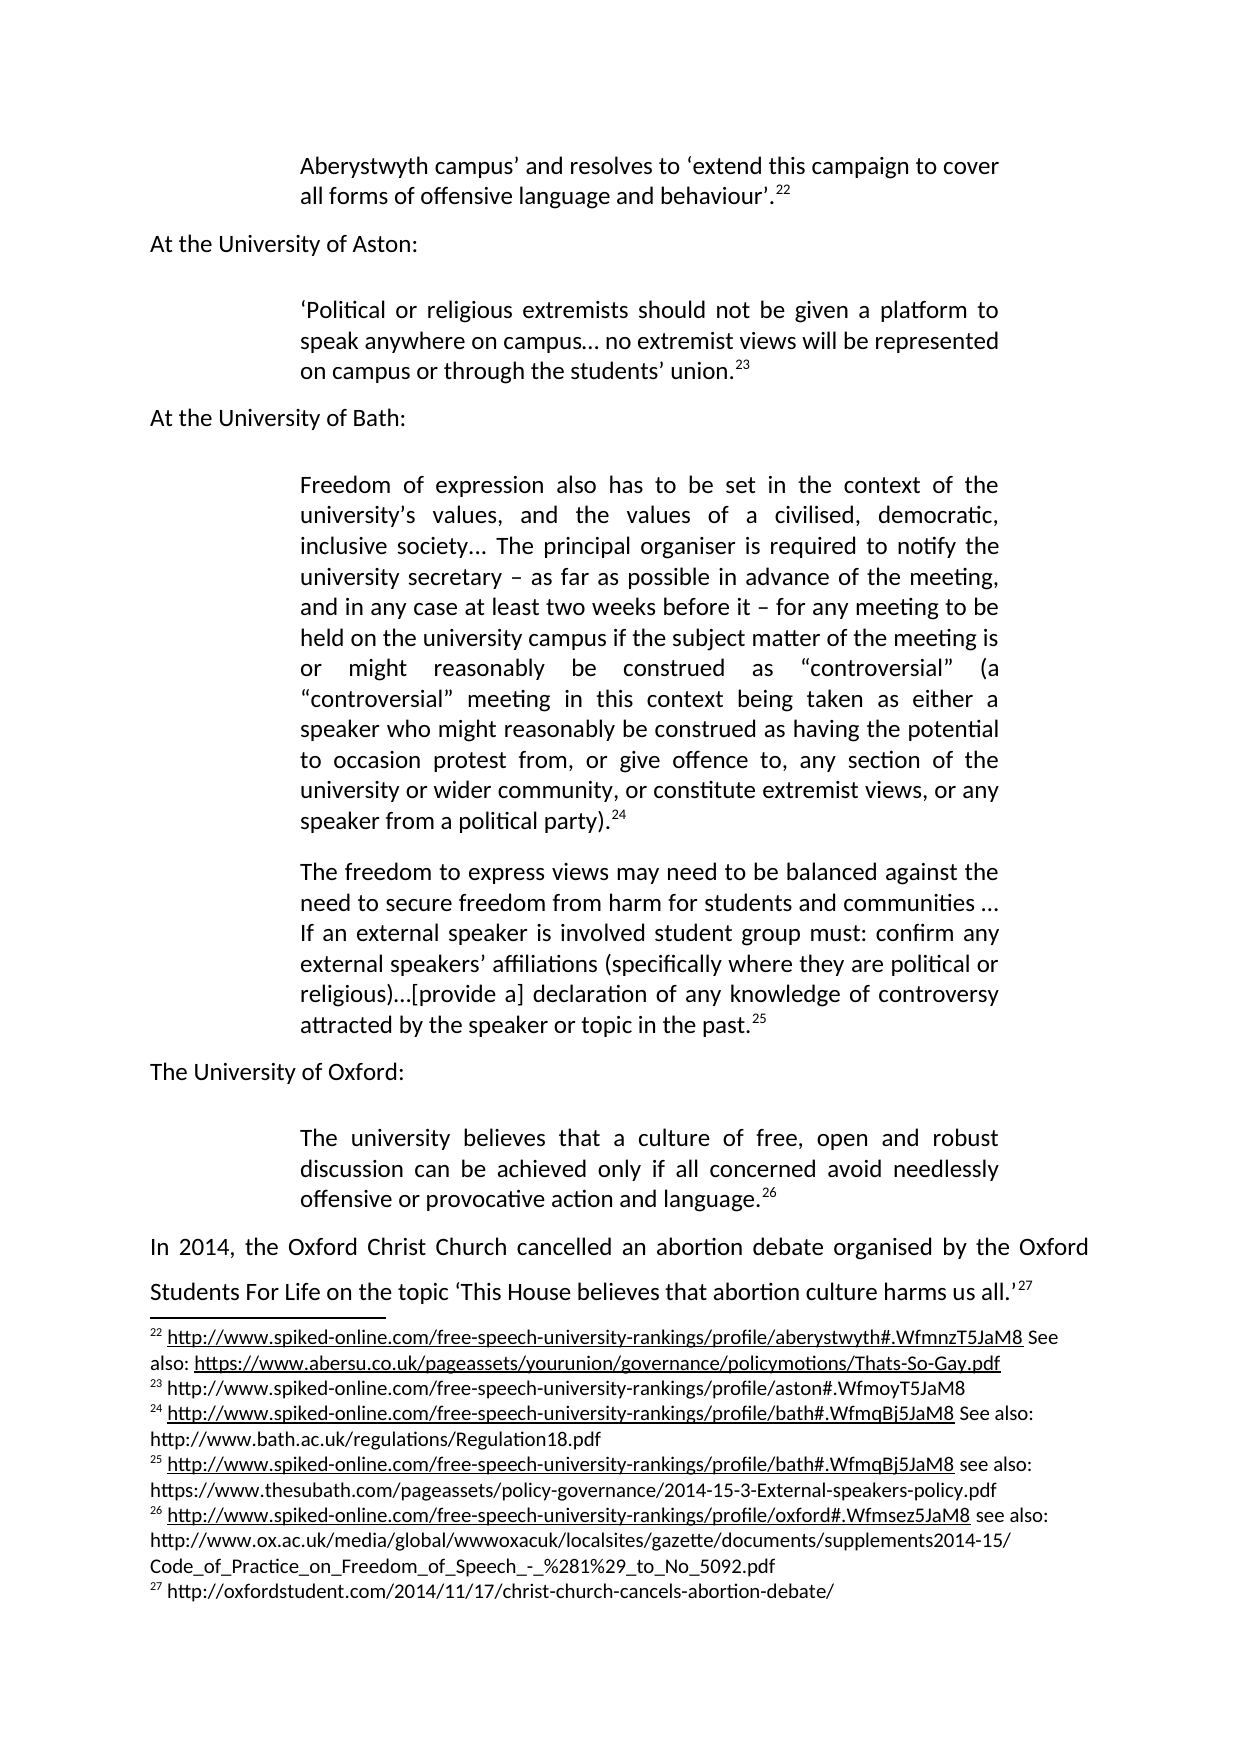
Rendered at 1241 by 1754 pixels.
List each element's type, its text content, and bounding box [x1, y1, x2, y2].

text At the University of Aston: [150, 228, 1090, 258]
text At the University of Bath: [150, 402, 1090, 433]
text The university believes that a culture of free, open and robust discussion can be achieved only if all concerned avoid needlessly offensive or provocative action and language. [300, 1122, 1000, 1214]
text ‘Political or religious extremists should not be given a platform to speak anywhere on campus… no extremist views will be represented on campus or through the students’ union. [300, 294, 1000, 386]
text Freedom of expression also has to be set in the context of the university’s values, and the values of a civilised, democratic, inclusive society... The principal organiser is required to notify the university secretary – as far as possible in advance of the meeting, and in any case at least two weeks before it – for any meeting to be held on the university campus if the subject matter of the meeting is or might reasonably be construed as “controversial” (a “controversial” meeting in this context being taken as either a speaker who might reasonably be construed as having the potential to occasion protest from, or give offence to, any section of the university or wider community, or constitute extremist views, or any speaker from a political party). [300, 469, 1000, 835]
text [300, 150, 1000, 211]
text The University of Oxford: [150, 1056, 1090, 1086]
text In 2014, the Oxford Christ Church cancelled an abortion debate organised by the Oxford Students For Life on the topic ‘This House believes that abortion culture harms us all.’ [150, 1231, 1090, 1307]
text The freedom to express views may need to be balanced against the need to secure freedom from harm for students and communities … If an external speaker is involved student group must: confirm any external speakers’ affiliations (specifically where they are political or religious)…[provide a] declaration of any knowledge of controversy attracted by the speaker or topic in the past. [300, 856, 1000, 1039]
